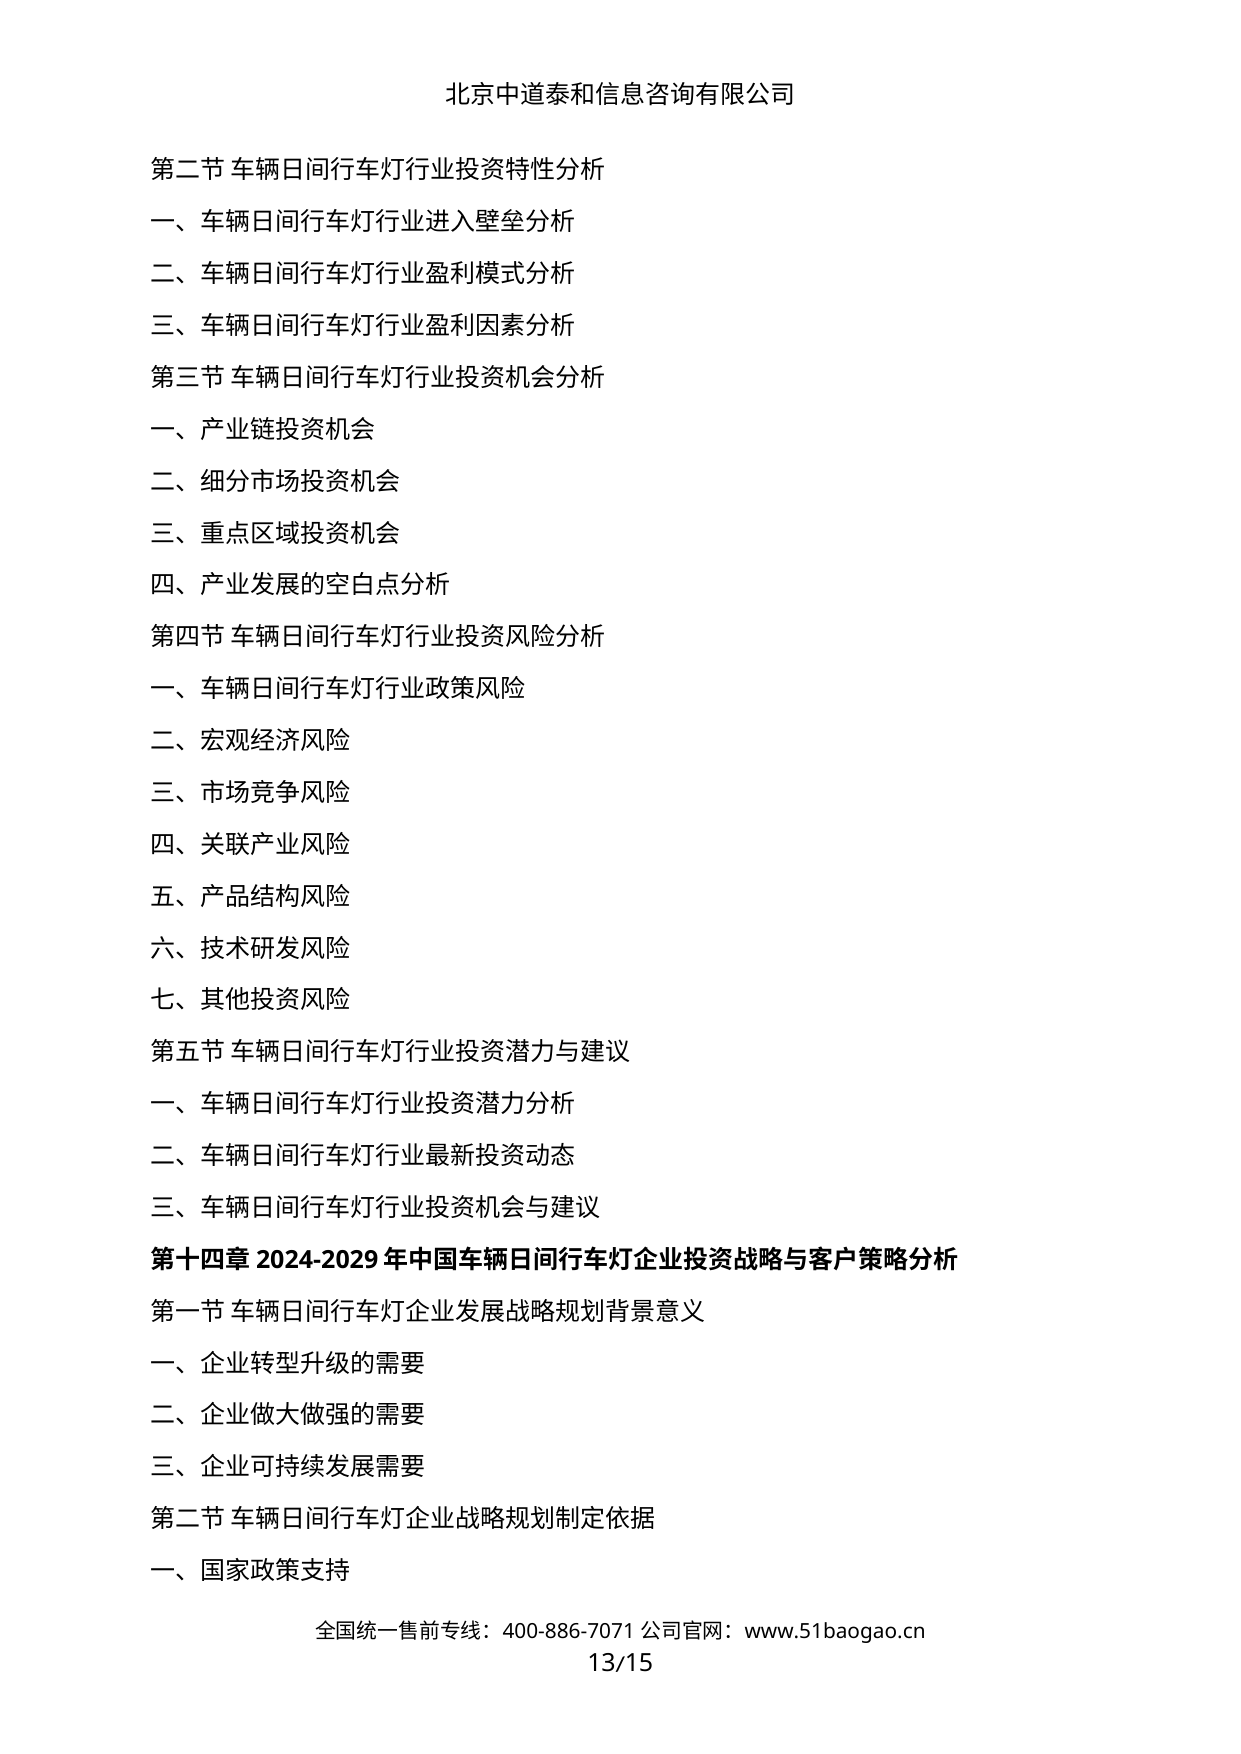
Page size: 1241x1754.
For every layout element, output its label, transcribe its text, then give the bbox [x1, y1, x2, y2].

text 三、市场竞争风险 [150, 772, 1090, 809]
text 二、车辆日间行车灯行业最新投资动态 [150, 1136, 1090, 1172]
text 第一节 车辆日间行车灯企业发展战略规划背景意义 [150, 1291, 1090, 1327]
text 一、车辆日间行车灯行业投资潜力分析 [150, 1084, 1090, 1120]
text 第五节 车辆日间行车灯行业投资潜力与建议 [150, 1032, 1090, 1068]
text 一、国家政策支持 [150, 1551, 1090, 1587]
text 七、其他投资风险 [150, 980, 1090, 1016]
text 三、重点区域投资机会 [150, 513, 1090, 549]
text 四、产业发展的空白点分析 [150, 565, 1090, 601]
text 三、企业可持续发展需要 [150, 1447, 1090, 1483]
text 第三节 车辆日间行车灯行业投资机会分析 [150, 357, 1090, 394]
text 一、产业链投资机会 [150, 409, 1090, 446]
text 二、细分市场投资机会 [150, 461, 1090, 497]
text 三、车辆日间行车灯行业盈利因素分析 [150, 306, 1090, 342]
text 第二节 车辆日间行车灯行业投资特性分析 [150, 150, 1090, 186]
text 第二节 车辆日间行车灯企业战略规划制定依据 [150, 1499, 1090, 1535]
text 二、宏观经济风险 [150, 721, 1090, 757]
text 六、技术研发风险 [150, 928, 1090, 964]
text 一、车辆日间行车灯行业进入壁垒分析 [150, 202, 1090, 238]
text 四、关联产业风险 [150, 824, 1090, 861]
text 五、产品结构风险 [150, 876, 1090, 912]
text 第四节 车辆日间行车灯行业投资风险分析 [150, 617, 1090, 653]
text 一、车辆日间行车灯行业政策风险 [150, 669, 1090, 705]
text 二、企业做大做强的需要 [150, 1395, 1090, 1431]
text 一、企业转型升级的需要 [150, 1343, 1090, 1379]
text 三、车辆日间行车灯行业投资机会与建议 [150, 1187, 1090, 1224]
text 第十四章 2024-2029年中国车辆日间行车灯企业投资战略与客户策略分析 [150, 1239, 1090, 1276]
text 二、车辆日间行车灯行业盈利模式分析 [150, 254, 1090, 290]
